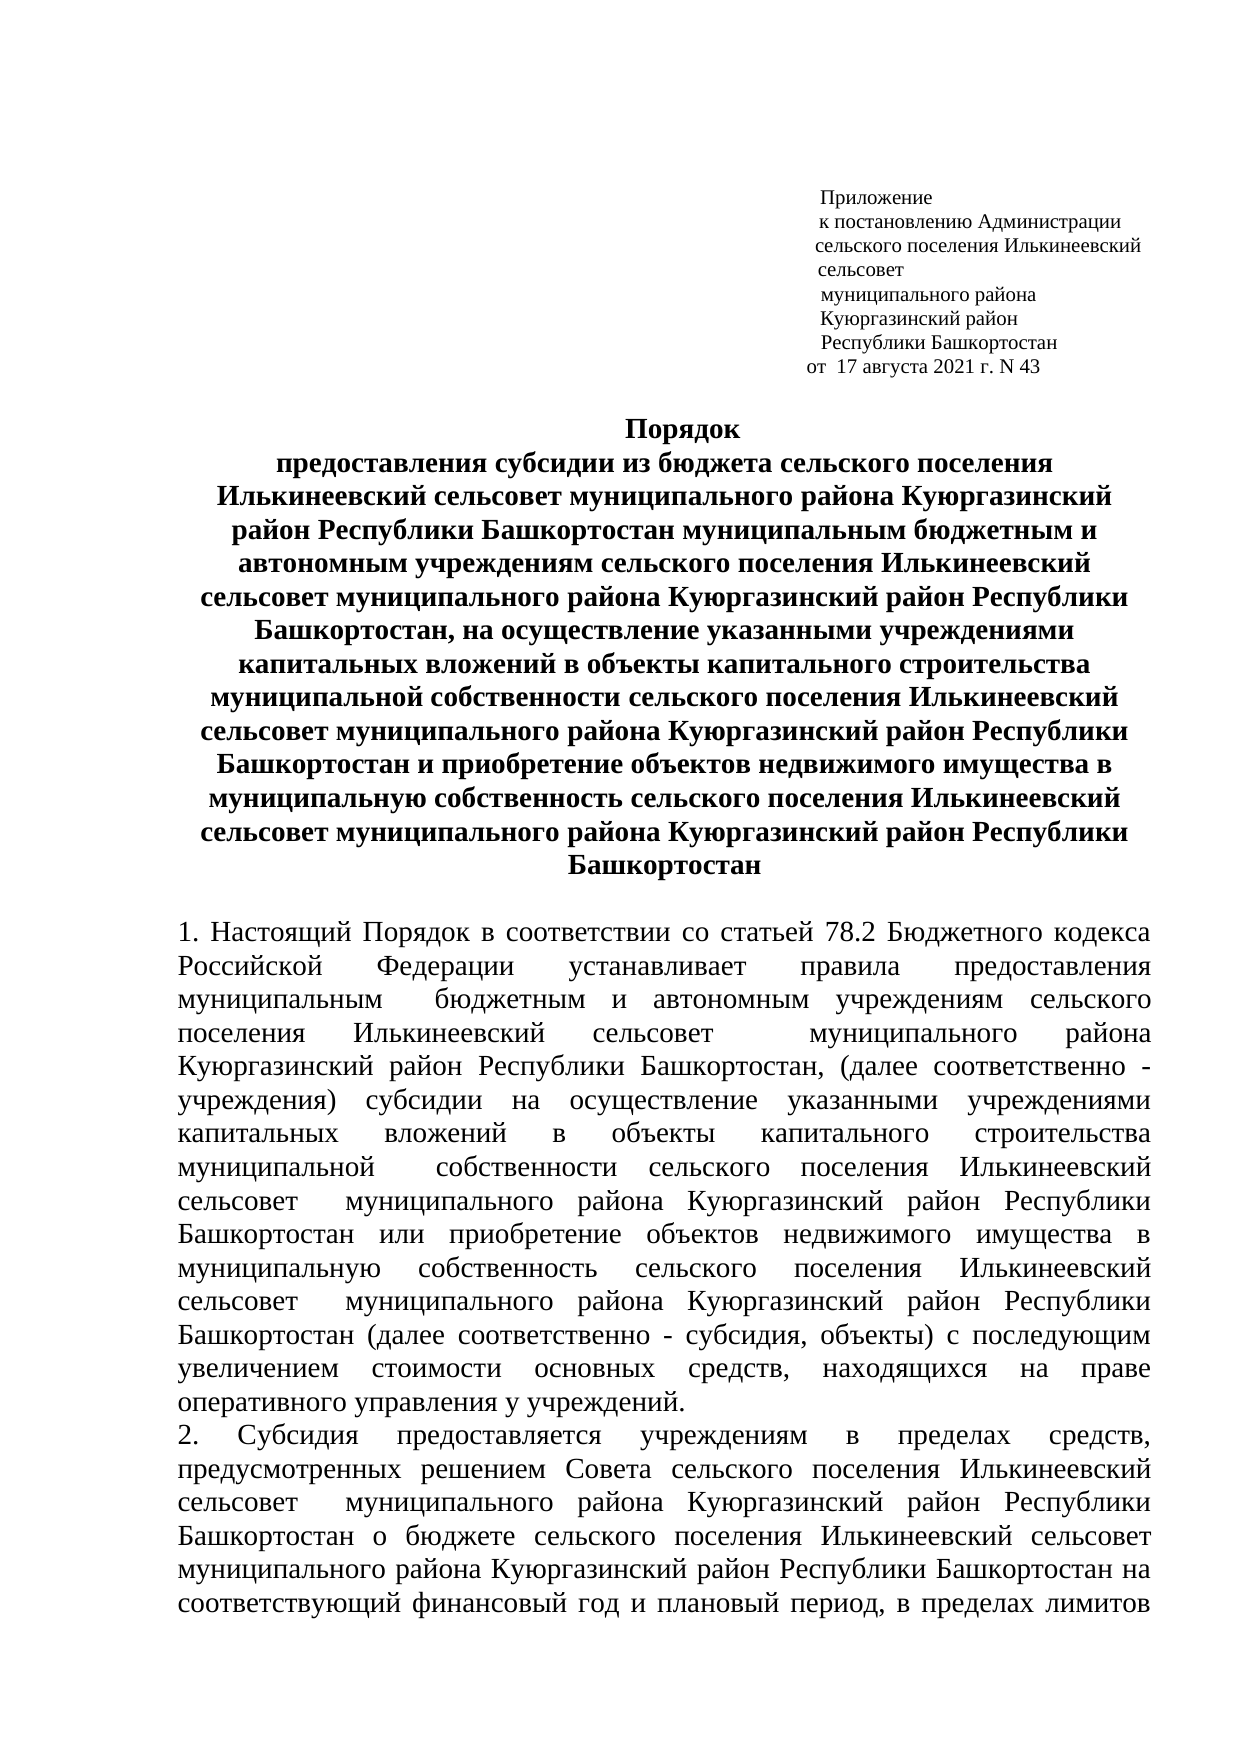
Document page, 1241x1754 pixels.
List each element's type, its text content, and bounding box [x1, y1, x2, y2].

text Приложение [177, 185, 1152, 209]
text Куюргазинский район [177, 306, 1152, 329]
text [177, 1417, 1152, 1619]
text Республики Башкортостан [177, 329, 1152, 354]
text к постановлению Администрации [177, 209, 1152, 233]
text Порядок [177, 411, 1152, 445]
text предоставления субсидии из бюджета сельского поселения Илькинеевский сельсовет муниципального района Куюргазинский район Республики Башкортостан муниципальным бюджетным и автономным учреждениям сельского поселения Илькинеевский сельсовет муниципального района Куюргазинский район Республики Башкортостан, на осуществление указанными учреждениями капитальных вложений в объекты капитального строительства муниципальной собственности сельского поселения Илькинеевский сельсовет муниципального района Куюргазинский район Республики Башкортостан и приобретение объектов недвижимого имущества в муниципальную собственность сельского поселения Илькинеевский сельсовет муниципального района Куюргазинский район Республики Башкортостан [177, 445, 1152, 881]
text 1. Настоящий Порядок в соответствии со статьей 78.2 Бюджетного кодекса Российской Федерации устанавливает правила предоставления муниципальным бюджетным и автономным учреждениям сельского поселения Илькинеевский сельсовет муниципального района Куюргазинский район Республики Башкортостан, (далее соответственно - учреждения) субсидии на осуществление указанными учреждениями капитальных вложений в объекты капитального строительства муниципальной собственности сельского поселения Илькинеевский сельсовет муниципального района Куюргазинский район Республики Башкортостан или приобретение объектов недвижимого имущества в муниципальную собственность сельского поселения Илькинеевский сельсовет муниципального района Куюргазинский район Республики Башкортостан (далее соответственно - субсидия, объекты) с последующим увеличением стоимости основных средств, находящихся на праве оперативного управления у учреждений. [177, 914, 1152, 1417]
text от 17 августа 2021 г. N 43 [177, 354, 1152, 378]
text сельского поселения Илькинеевский [177, 233, 1152, 257]
text муниципального района [177, 281, 1152, 306]
text сельсовет [177, 257, 1152, 281]
